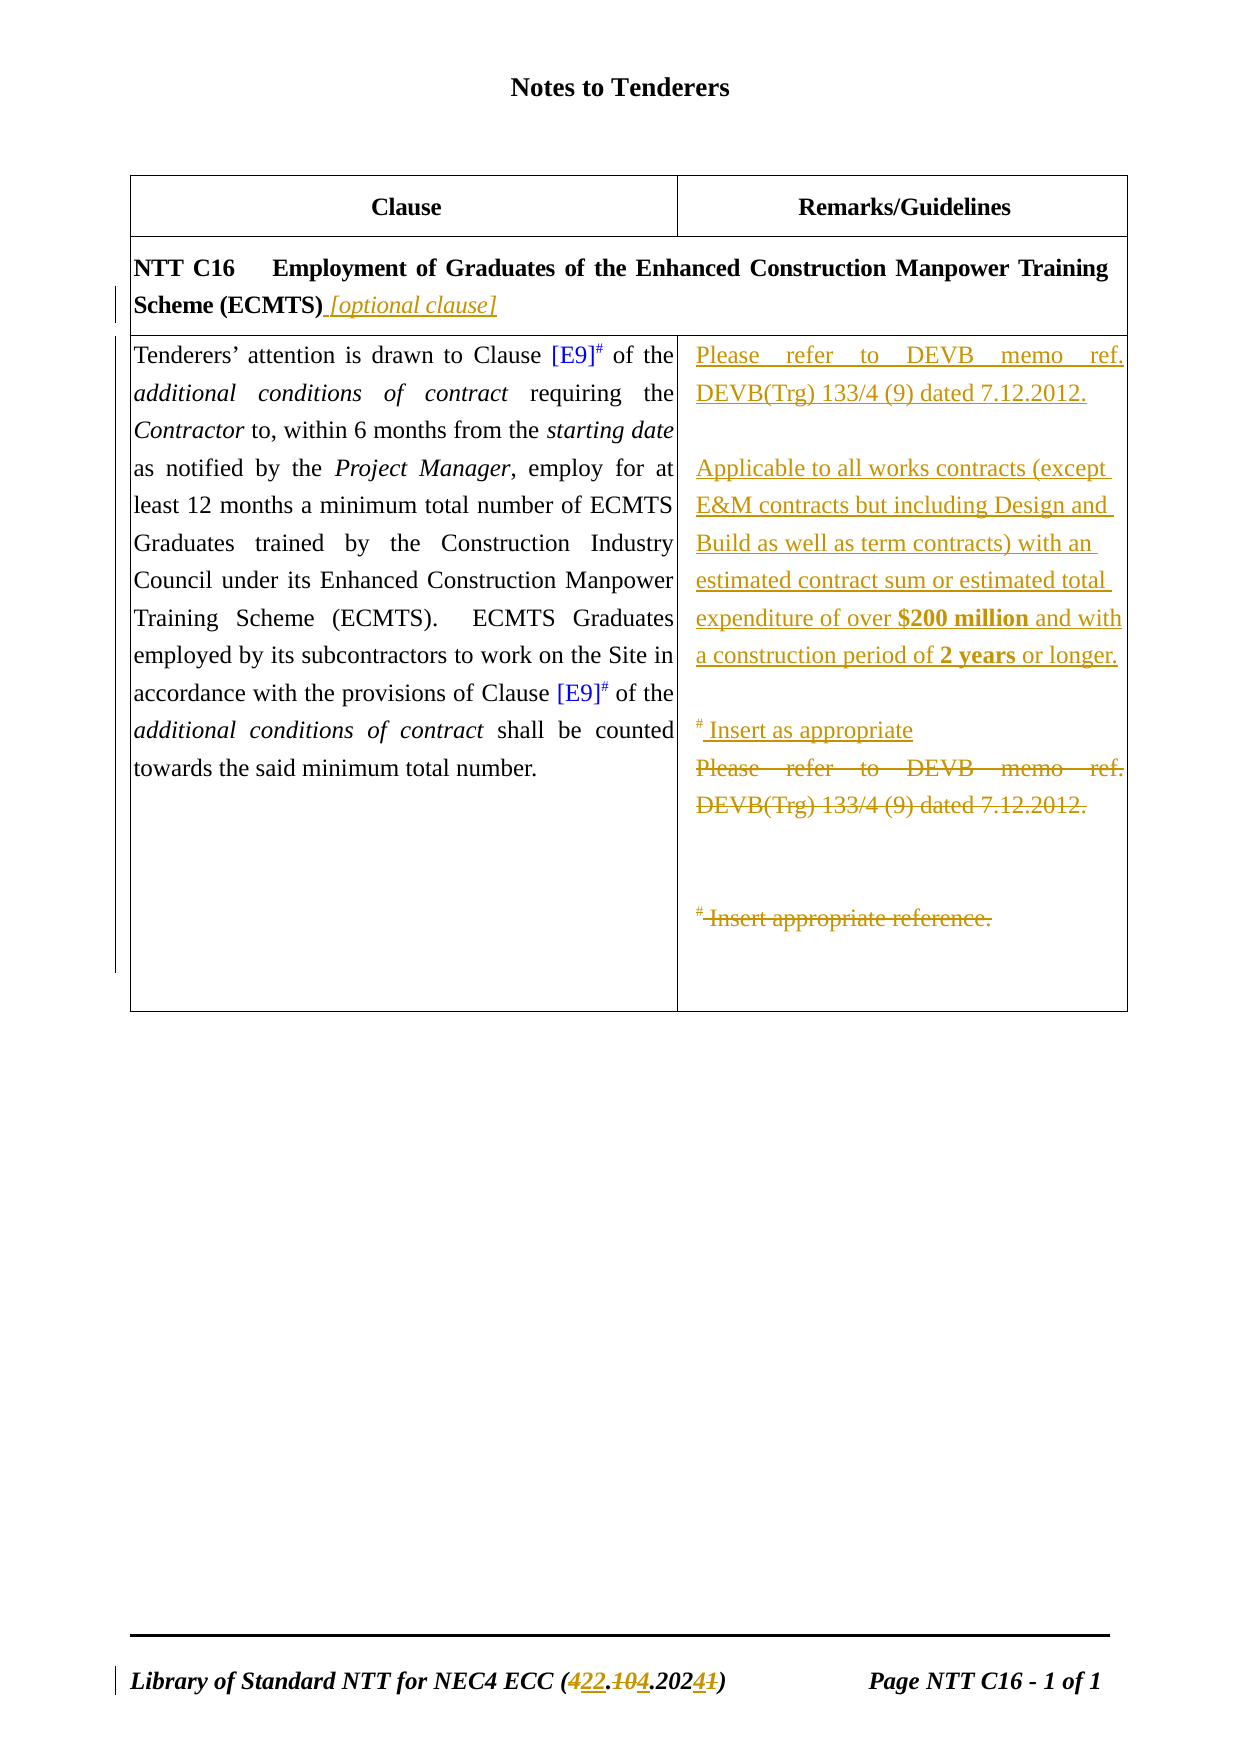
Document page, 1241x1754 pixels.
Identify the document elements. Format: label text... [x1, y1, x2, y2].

table_cell Tenderers’ attention is drawn to Clause [E9]# of the additional conditions of contract requiring the Contractor to, within 6 months from the starting date as notified by the Project Manager, employ for at least months a minimum total number of ECMTS Graduates trained by the Construction Industry Council under its Enhanced Construction Manpower Training Scheme (ECMTS). ECMTS Graduates employed by its subcontractors to work on the Site in accordance with the provisions of Clause [E9]# of the additional conditions of contract shall be counted towards the said minimum total number. [131, 336, 677, 1011]
table_header Clause [131, 176, 677, 236]
table_cell NTT C16 Employment of Graduates of the Enhanced Construction Manpower Training Scheme (ECMTS) [131, 237, 1127, 335]
table_header Remarks/Guidelines [678, 176, 1127, 236]
table_cell [678, 336, 1127, 1011]
